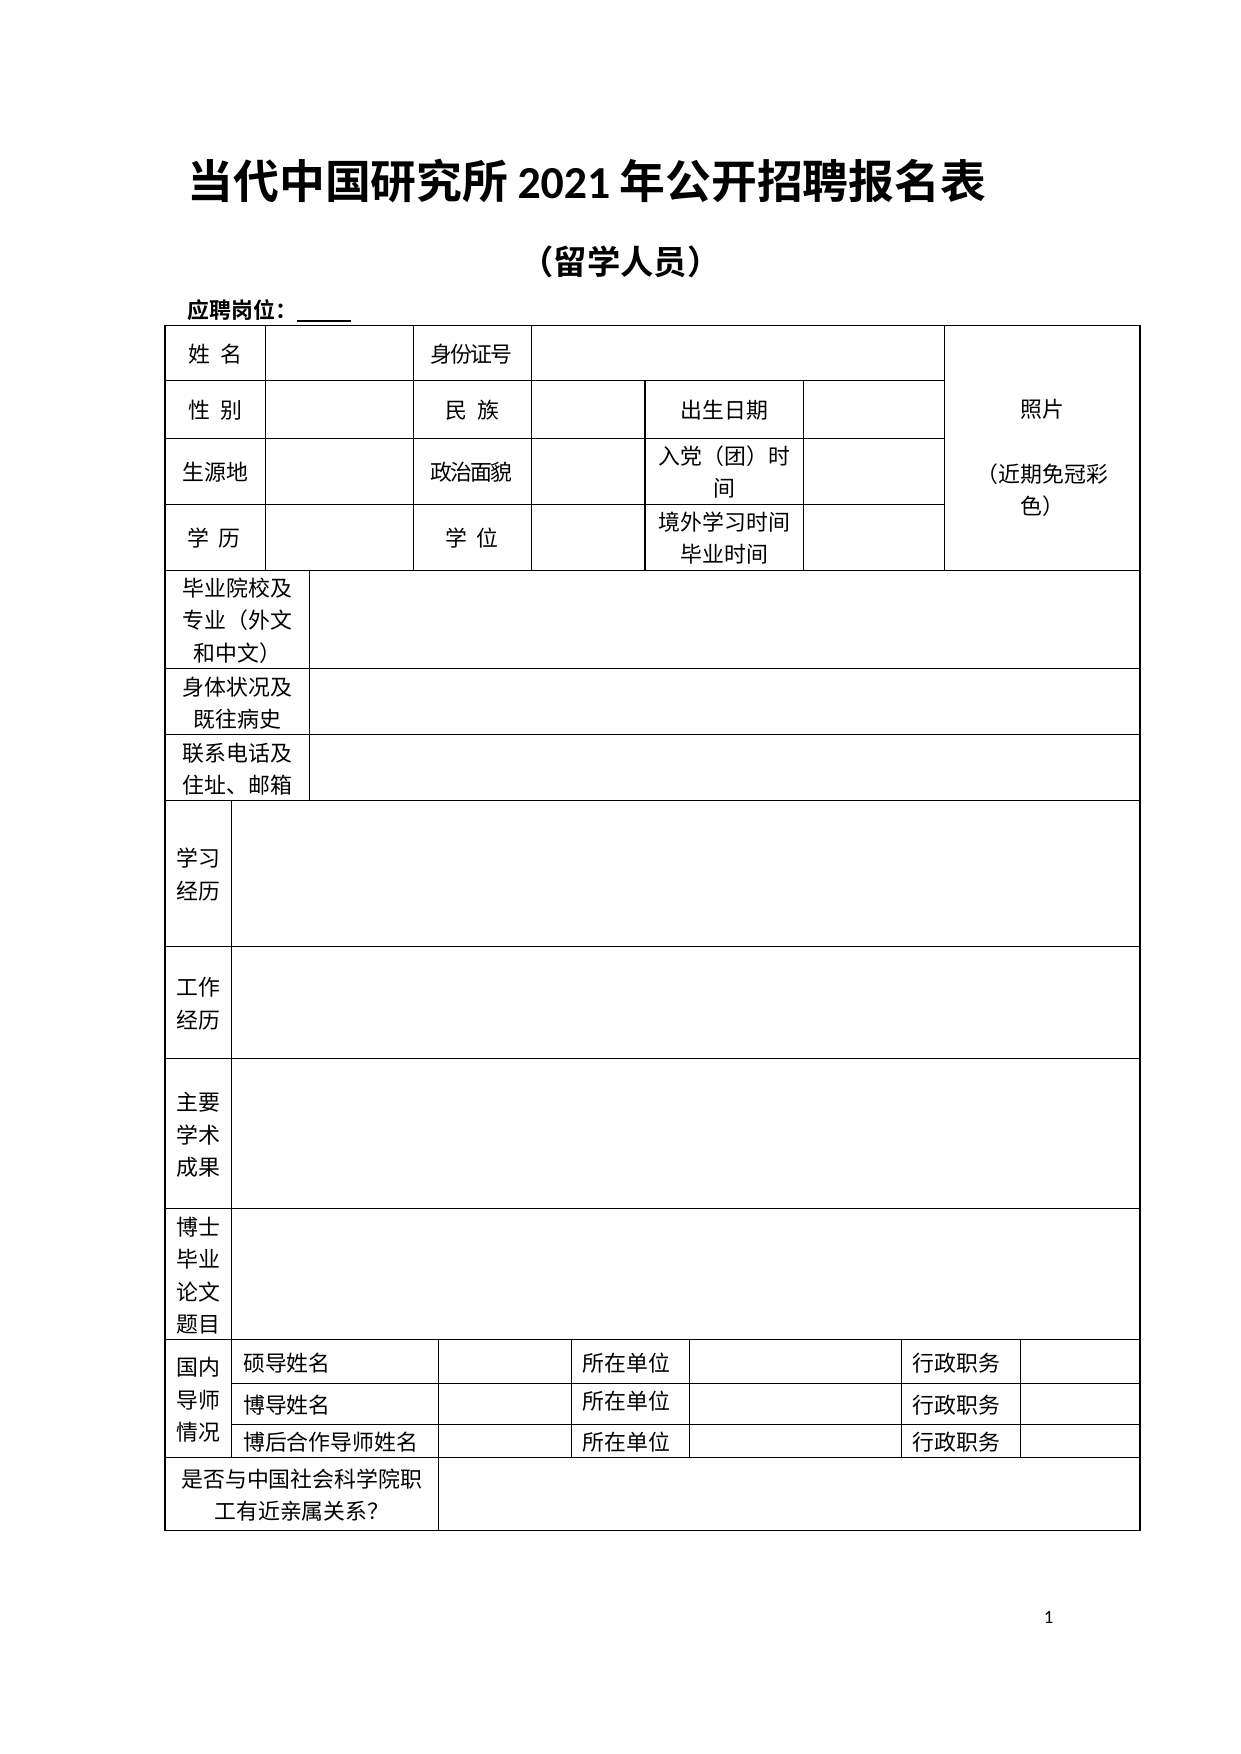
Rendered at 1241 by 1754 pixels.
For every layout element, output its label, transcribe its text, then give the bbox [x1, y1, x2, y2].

table_cell 性 别 [166, 381, 265, 437]
table_cell [266, 439, 413, 503]
table_cell 学 位 [414, 505, 531, 569]
table_cell 毕业院校及专业（外文和中文） [166, 571, 309, 668]
table_cell 博后合作导师姓名 [232, 1425, 438, 1457]
table_cell [310, 735, 1139, 800]
table_cell 境外学习时间 毕业时间 [646, 505, 803, 569]
table_cell 学习 经历 [166, 801, 231, 946]
table_cell 博士毕业论文题目 [166, 1209, 231, 1339]
table_cell [439, 1458, 1139, 1529]
table_cell [310, 571, 1139, 668]
table_cell 联系电话及住址、邮箱 [166, 735, 309, 800]
table_cell [532, 381, 644, 437]
table_cell [690, 1425, 901, 1457]
table_cell [804, 505, 944, 569]
table_cell [804, 439, 944, 503]
table_cell [232, 801, 1139, 946]
table_cell [690, 1384, 901, 1423]
table_cell [266, 505, 413, 569]
table_cell 所在单位 [572, 1384, 689, 1423]
table_cell [1021, 1340, 1139, 1383]
table_cell [804, 381, 944, 437]
table_cell [690, 1340, 901, 1383]
table_cell 民 族 [414, 381, 531, 437]
table_cell 博导姓名 [232, 1384, 438, 1423]
table_cell 所在单位 [572, 1340, 689, 1383]
table_cell 工作 经历 [166, 947, 231, 1058]
table_cell 硕导姓名 [232, 1340, 438, 1383]
table_cell 学 历 [166, 505, 265, 569]
table_cell 生源地 [166, 439, 265, 503]
text 当代中国研究所2021年公开招聘报名表 [187, 130, 1053, 228]
table_cell [439, 1384, 571, 1423]
table_cell [1021, 1384, 1139, 1423]
table_cell [232, 947, 1139, 1058]
table_header 姓 名 [166, 326, 265, 380]
table_cell [232, 1209, 1139, 1339]
table_header 身份证号 [414, 326, 531, 380]
table_cell [532, 439, 644, 503]
table_header [532, 326, 944, 380]
table_cell 行政职务 [902, 1384, 1020, 1423]
table_cell [266, 381, 413, 437]
table_cell 行政职务 [902, 1340, 1020, 1383]
table_cell [310, 669, 1139, 734]
text （留学人员） [187, 228, 1053, 293]
table_header [266, 326, 413, 380]
table_cell 入党（团）时间 [646, 439, 803, 503]
table_cell 国内导师情况 [166, 1340, 231, 1457]
table_cell 所在单位 [572, 1425, 689, 1457]
text 应聘岗位： [187, 293, 1053, 325]
table_cell [232, 1059, 1139, 1208]
table_cell 行政职务 [902, 1425, 1020, 1457]
table_cell 是否与中国社会科学院职工有近亲属关系？ [166, 1458, 438, 1529]
table_cell [439, 1425, 571, 1457]
table_cell [532, 505, 644, 569]
table_cell [439, 1340, 571, 1383]
table_cell 身体状况及既往病史 [166, 669, 309, 734]
table_cell 出生日期 [646, 381, 803, 437]
table_cell 主要学术成果 [166, 1059, 231, 1208]
table_cell [1021, 1425, 1139, 1457]
table_cell 政治面貌 [414, 439, 531, 503]
table_header 照片 （近期免冠彩色） [945, 326, 1139, 569]
